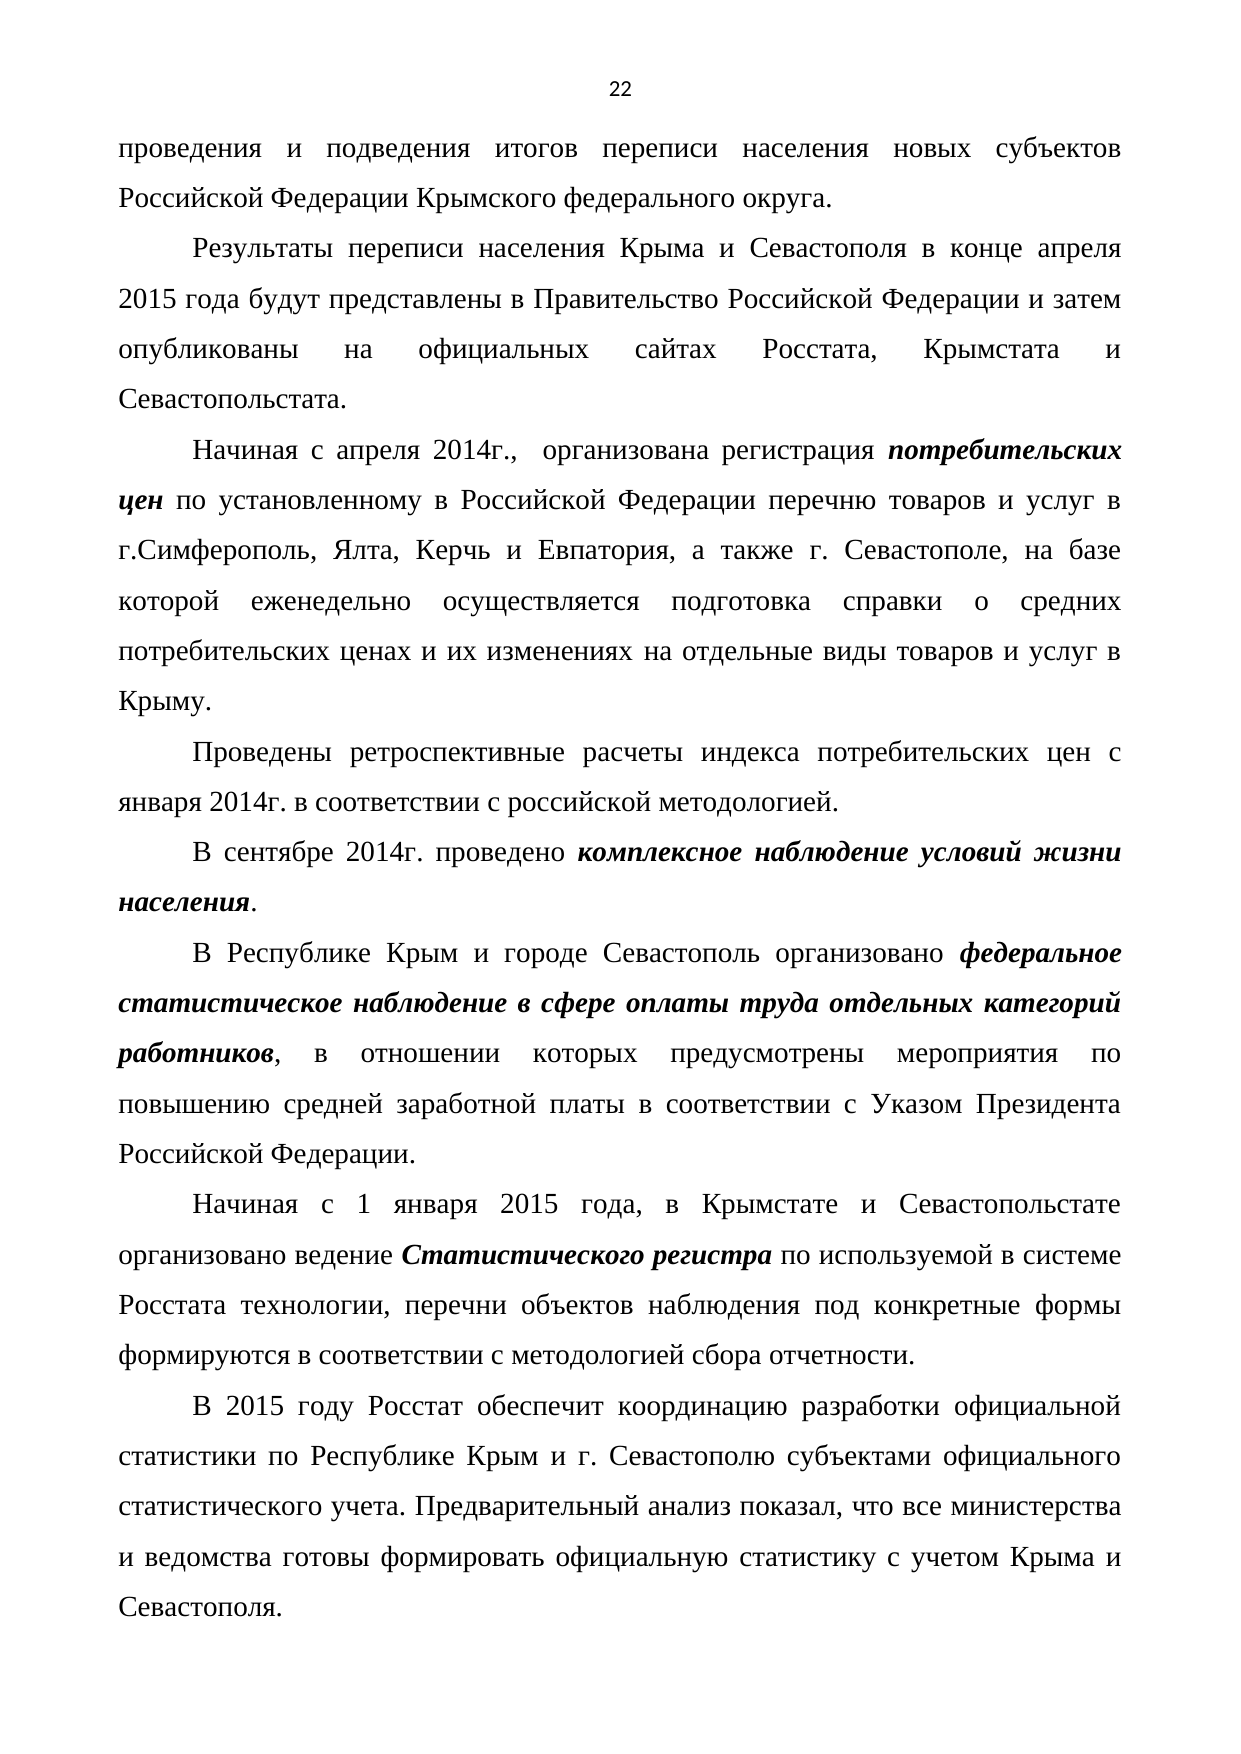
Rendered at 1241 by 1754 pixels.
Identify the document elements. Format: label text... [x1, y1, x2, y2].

text Проведены ретроспективные расчеты индекса потребительских цен с января 2014г. в соответствии с российской методологией. [118, 734, 1122, 817]
list В Республике Крым и городе Севастополь организовано федеральное статистическое наблюдение в сфере оплаты труда отдельных категорий работников, в отношении которых предусмотрены мероприятия по повышению средней заработной платы в соответствии с Указом Президента Российской Федерации. [118, 935, 1122, 1170]
text Начиная с 1 января 2015 года, в Крымстате и Севастопольстате организовано ведение Статистического регистра по используемой в системе Росстата технологии, перечни объектов наблюдения под конкретные формы формируются в соответствии с методологией сбора отчетности. [118, 1186, 1122, 1371]
text Результаты переписи населения Крыма и Севастополя в конце апреля 2015 года будут представлены в Правительство Российской Федерации и затем опубликованы на официальных сайтах Росстата, Крымстата и Севастопольстата. [118, 231, 1122, 415]
text В сентябре 2014г. проведено комплексное наблюдение условий жизни населения. [118, 834, 1122, 918]
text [118, 130, 1122, 214]
text Начиная с апреля 2014г., организована регистрация потребительских цен по установленному в Российской Федерации перечню товаров и услуг в г.Симферополь, Ялта, Керчь и Евпатория, а также г. Севастополе, на базе которой еженедельно осуществляется подготовка справки о средних потребительских ценах и их изменениях на отдельные виды товаров и услуг в Крыму. [118, 432, 1122, 717]
text В 2015 году Росстат обеспечит координацию разработки официальной статистики по Республике Крым и г. Севастополю субъектами официального статистического учета. Предварительный анализ показал, что все министерства и ведомства готовы формировать официальную статистику с учетом Крыма и Севастополя. [118, 1388, 1122, 1622]
